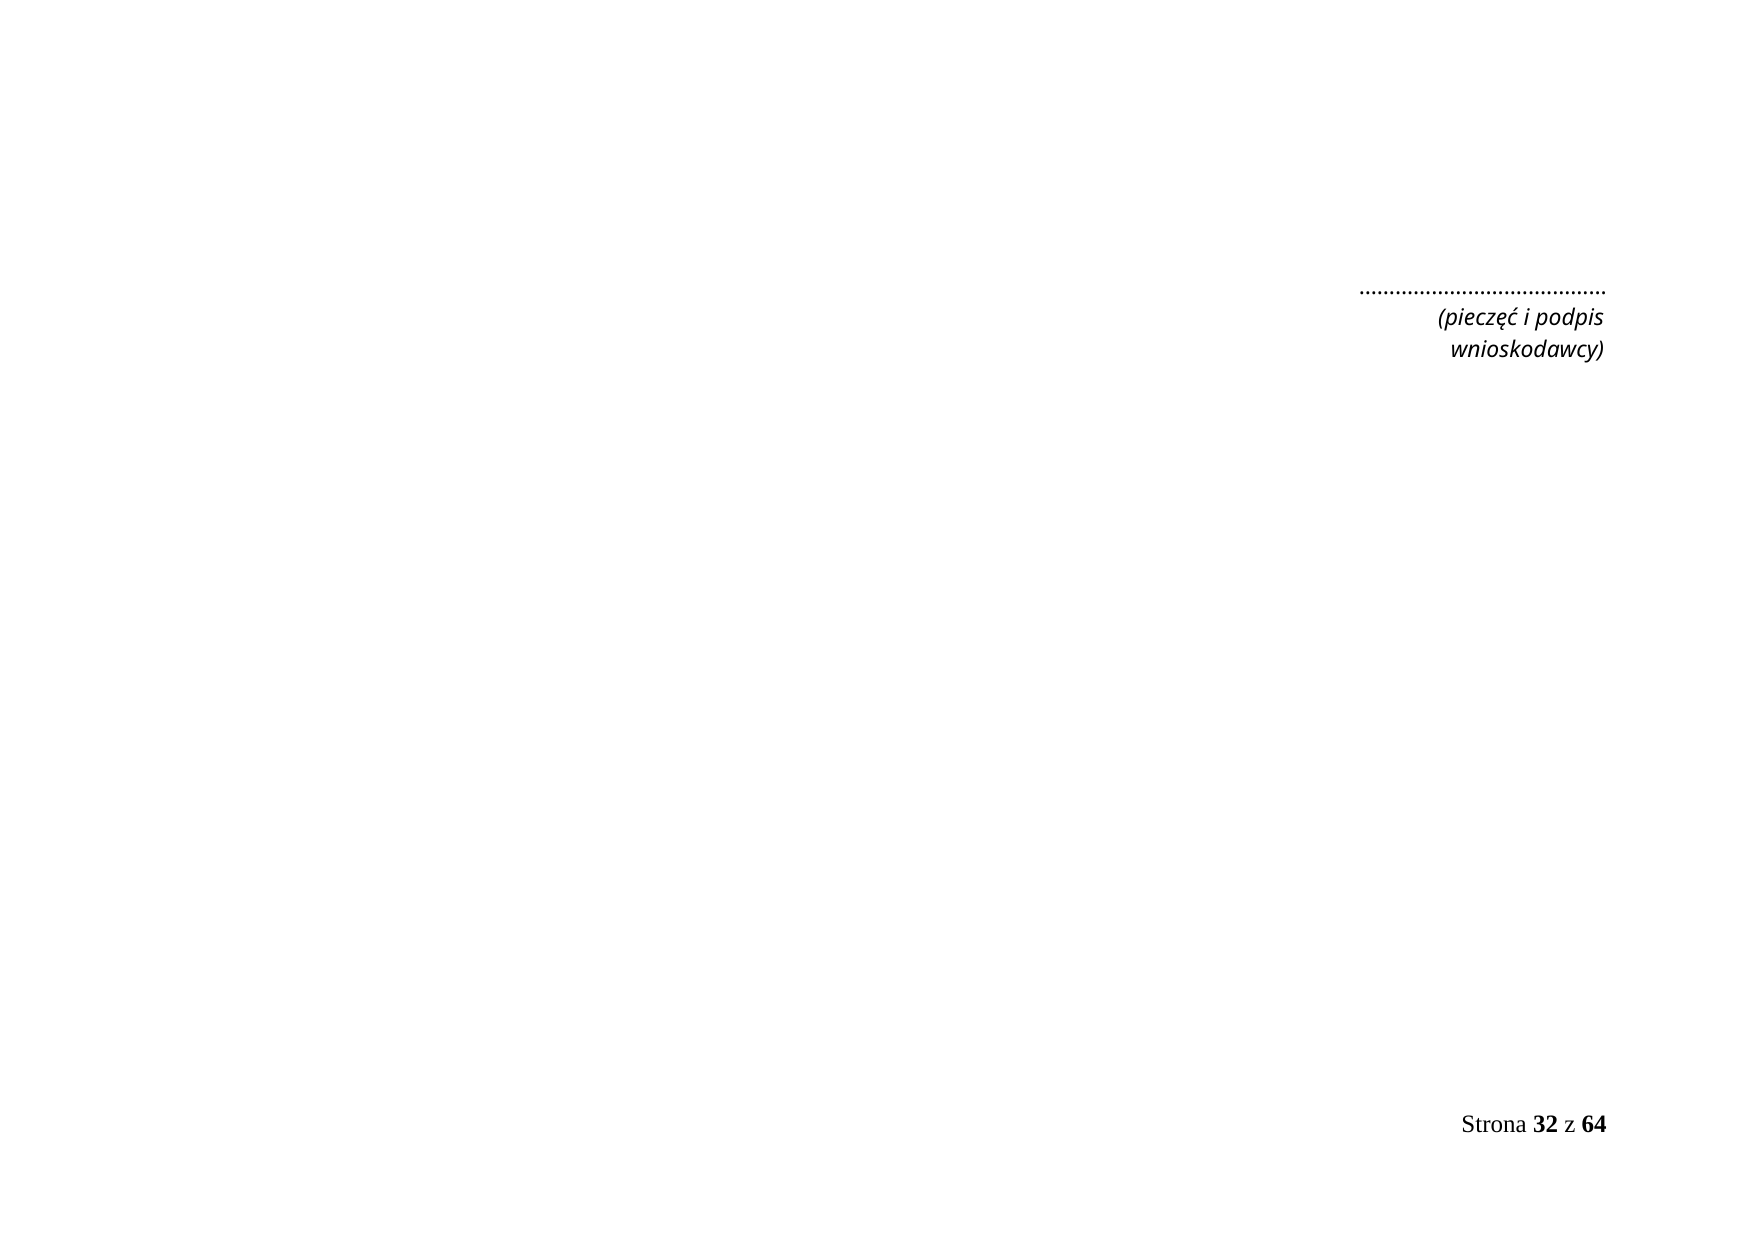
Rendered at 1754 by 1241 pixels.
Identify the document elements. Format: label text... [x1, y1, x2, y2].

text (pieczęć i podpis wnioskodawcy) [1254, 301, 1606, 364]
text ………………………..………… [1254, 270, 1606, 301]
